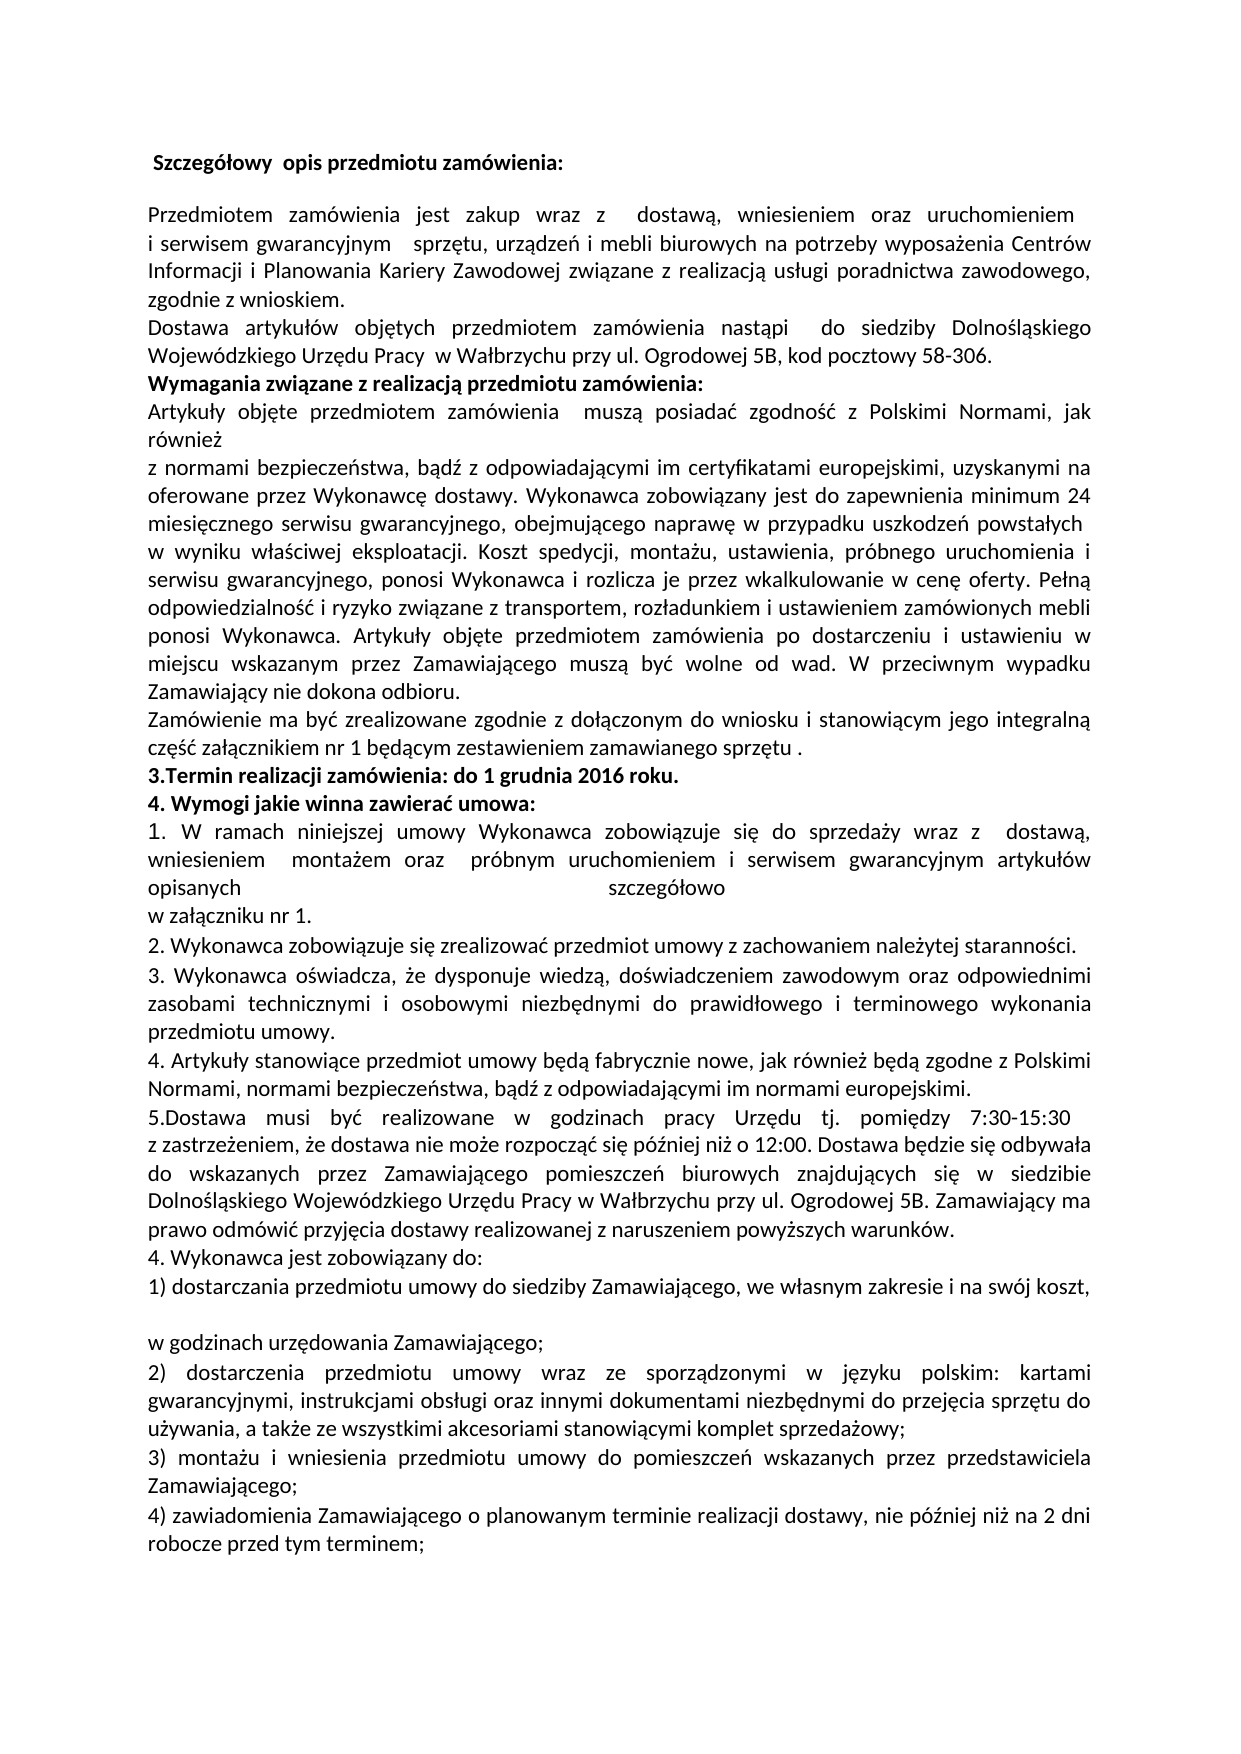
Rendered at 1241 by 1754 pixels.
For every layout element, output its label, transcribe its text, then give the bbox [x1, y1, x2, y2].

text 5.Dostawa musi być realizowane w godzinach pracy Urzędu tj. pomiędzy 7:30-15:30 z zastrzeżeniem, że dostawa nie może rozpocząć się później niż o 12:00. Dostawa będzie się odbywała do wskazanych przez Zamawiającego pomieszczeń biurowych znajdujących się w siedzibie Dolnośląskiego Wojewódzkiego Urzędu Pracy w Wałbrzychu przy ul. Ogrodowej 5B. Zamawiający ma prawo odmówić przyjęcia dostawy realizowanej z naruszeniem powyższych warunków. [148, 1103, 1093, 1243]
list 3.Termin realizacji zamówienia: do 1 grudnia 2016 roku. [148, 761, 1093, 789]
text 4. Wymogi jakie winna zawierać umowa: [148, 789, 1093, 817]
text 3. Wykonawca oświadcza, że dysponuje wiedzą, doświadczeniem zawodowym oraz odpowiednimi zasobami technicznymi i osobowymi niezbędnymi do prawidłowego i terminowego wykonania przedmiotu umowy. [148, 961, 1093, 1045]
text 1. W ramach niniejszej umowy Wykonawca zobowiązuje się do sprzedaży wraz z dostawą, wniesieniem montażem oraz próbnym uruchomieniem i serwisem gwarancyjnym artykułów opisanych szczegółowo w załączniku nr 1. [148, 817, 1093, 929]
text 2) dostarczenia przedmiotu umowy wraz ze sporządzonymi w języku polskim: kartami gwarancyjnymi, instrukcjami obsługi oraz innymi dokumentami niezbędnymi do przejęcia sprzętu do używania, a także ze wszystkimi akcesoriami stanowiącymi komplet sprzedażowy; [148, 1358, 1093, 1442]
text Artykuły objęte przedmiotem zamówienia muszą posiadać zgodność z Polskimi Normami, jak również z normami bezpieczeństwa, bądź z odpowiadającymi im certyfikatami europejskimi, uzyskanymi na oferowane przez Wykonawcę dostawy. Wykonawca zobowiązany jest do zapewnienia minimum 24 miesięcznego serwisu gwarancyjnego, obejmującego naprawę w przypadku uszkodzeń powstałych w wyniku właściwej eksploatacji. Koszt spedycji, montażu, ustawienia, próbnego uruchomienia i serwisu gwarancyjnego, ponosi Wykonawca i rozlicza je przez wkalkulowanie w cenę oferty. Pełną odpowiedzialność i ryzyko związane z transportem, rozładunkiem i ustawieniem zamówionych mebli ponosi Wykonawca. Artykuły objęte przedmiotem zamówienia po dostarczeniu i ustawieniu w miejscu wskazanym przez Zamawiającego muszą być wolne od wad. W przeciwnym wypadku Zamawiający nie dokona odbioru. [148, 397, 1093, 705]
text 4) zawiadomienia Zamawiającego o planowanym terminie realizacji dostawy, nie później niż na 2 dni robocze przed tym terminem; [148, 1501, 1093, 1557]
list Szczegółowy opis przedmiotu zamówienia: [148, 148, 1093, 176]
text 3) montażu i wniesienia przedmiotu umowy do pomieszczeń wskazanych przez przedstawiciela Zamawiającego; [148, 1443, 1093, 1499]
text 4. Wykonawca jest zobowiązany do: [148, 1243, 1093, 1271]
text Przedmiotem zamówienia jest zakup wraz z dostawą, wniesieniem oraz uruchomieniem i serwisem gwarancyjnym sprzętu, urządzeń i mebli biurowych na potrzeby wyposażenia Centrów Informacji i Planowania Kariery Zawodowej związane z realizacją usługi poradnictwa zawodowego, zgodnie z wnioskiem. [148, 201, 1093, 313]
text 4. Artykuły stanowiące przedmiot umowy będą fabrycznie nowe, jak również będą zgodne z Polskimi Normami, normami bezpieczeństwa, bądź z odpowiadającymi im normami europejskimi. [148, 1047, 1093, 1103]
text Dostawa artykułów objętych przedmiotem zamówienia nastąpi do siedziby Dolnośląskiego Wojewódzkiego Urzędu Pracy w Wałbrzychu przy ul. Ogrodowej 5B, kod pocztowy 58-306. [148, 313, 1093, 369]
text Wymagania związane z realizacją przedmiotu zamówienia: [148, 369, 1093, 397]
text 1) dostarczania przedmiotu umowy do siedziby Zamawiającego, we własnym zakresie i na swój koszt, w godzinach urzędowania Zamawiającego; [148, 1272, 1093, 1356]
list Zamówienie ma być zrealizowane zgodnie z dołączonym do wniosku i stanowiącym jego integralną część załącznikiem nr 1 będącym zestawieniem zamawianego sprzętu . [148, 705, 1093, 761]
text 2. Wykonawca zobowiązuje się zrealizować przedmiot umowy z zachowaniem należytej staranności. [148, 931, 1093, 959]
